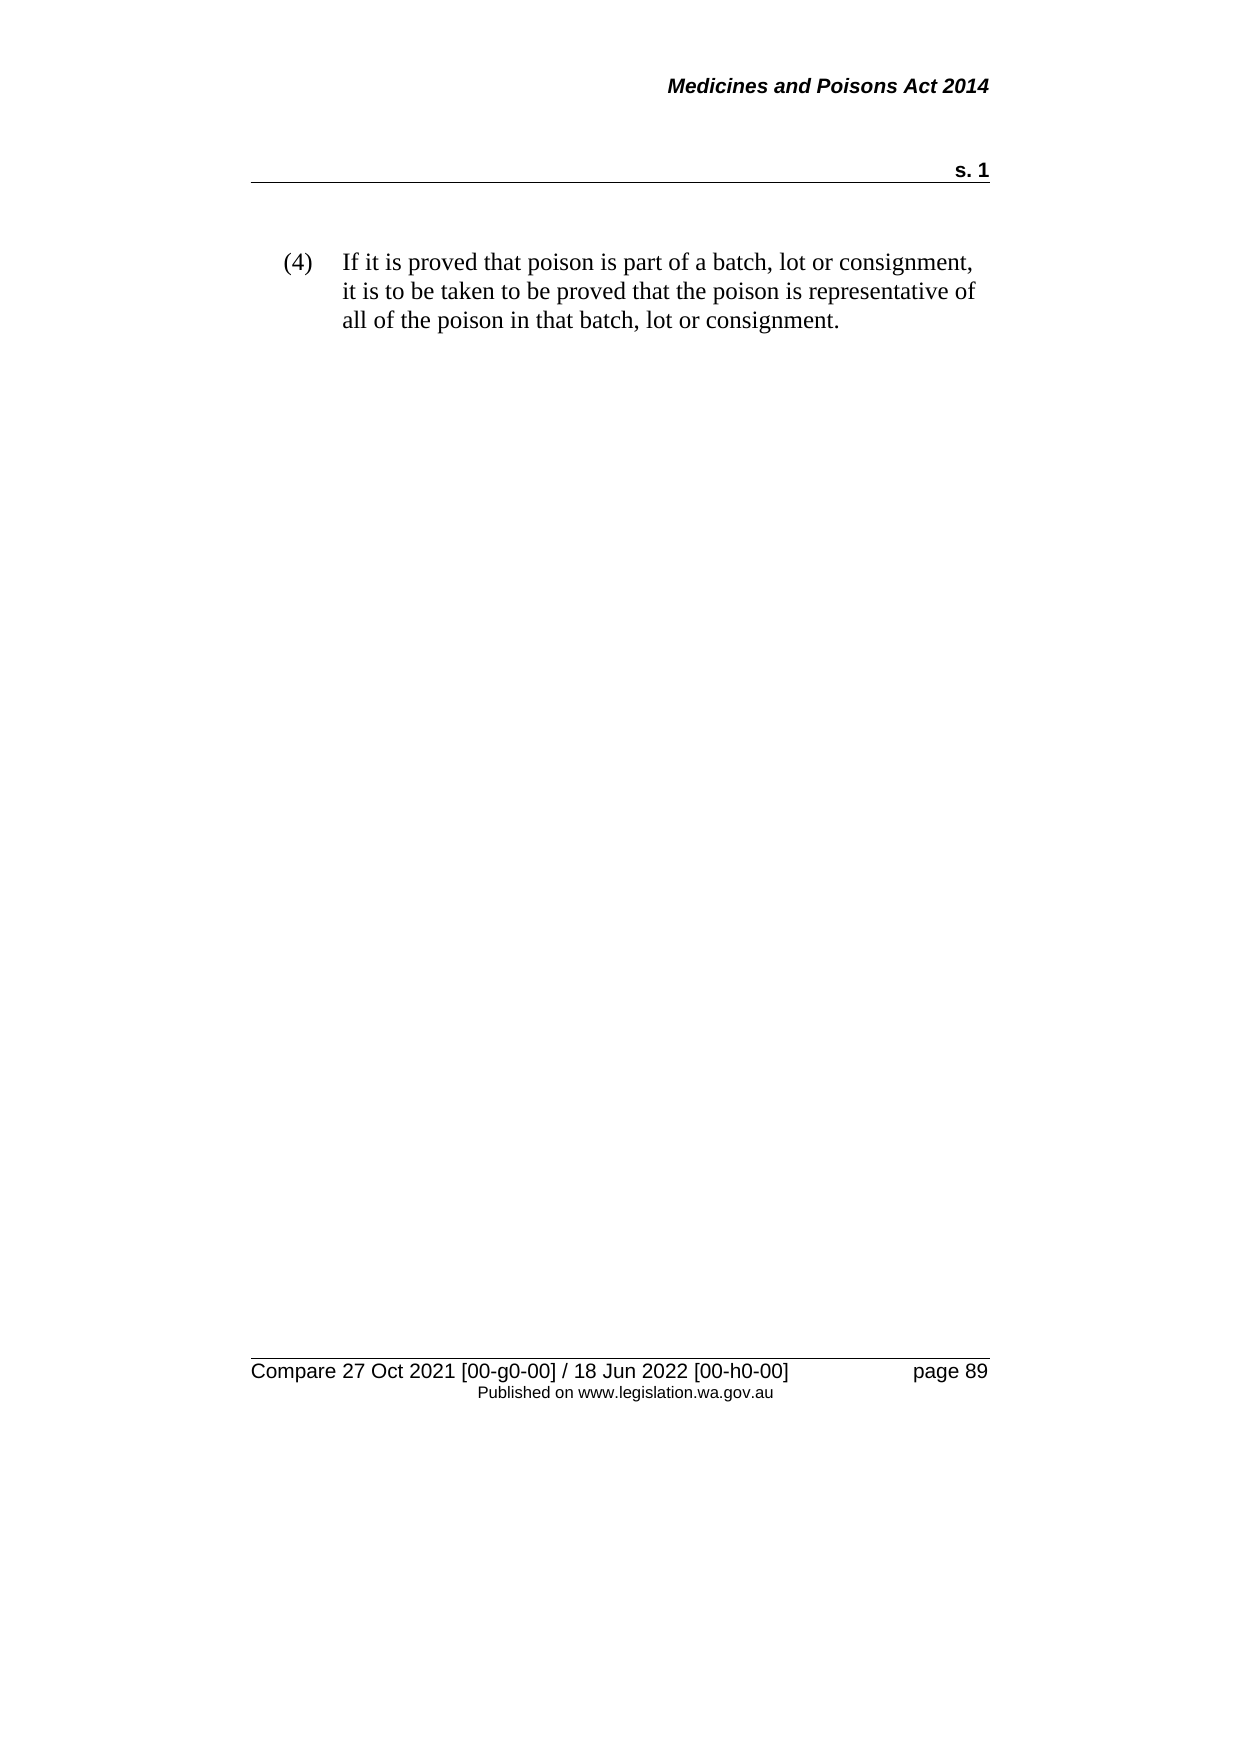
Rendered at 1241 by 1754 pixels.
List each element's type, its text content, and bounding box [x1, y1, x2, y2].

text (4) If it is proved that poison is part of a batch, lot or consignment, it is to be taken to be proved that the poison is representative of all of the poison in that batch, lot or consignment. [251, 247, 990, 334]
